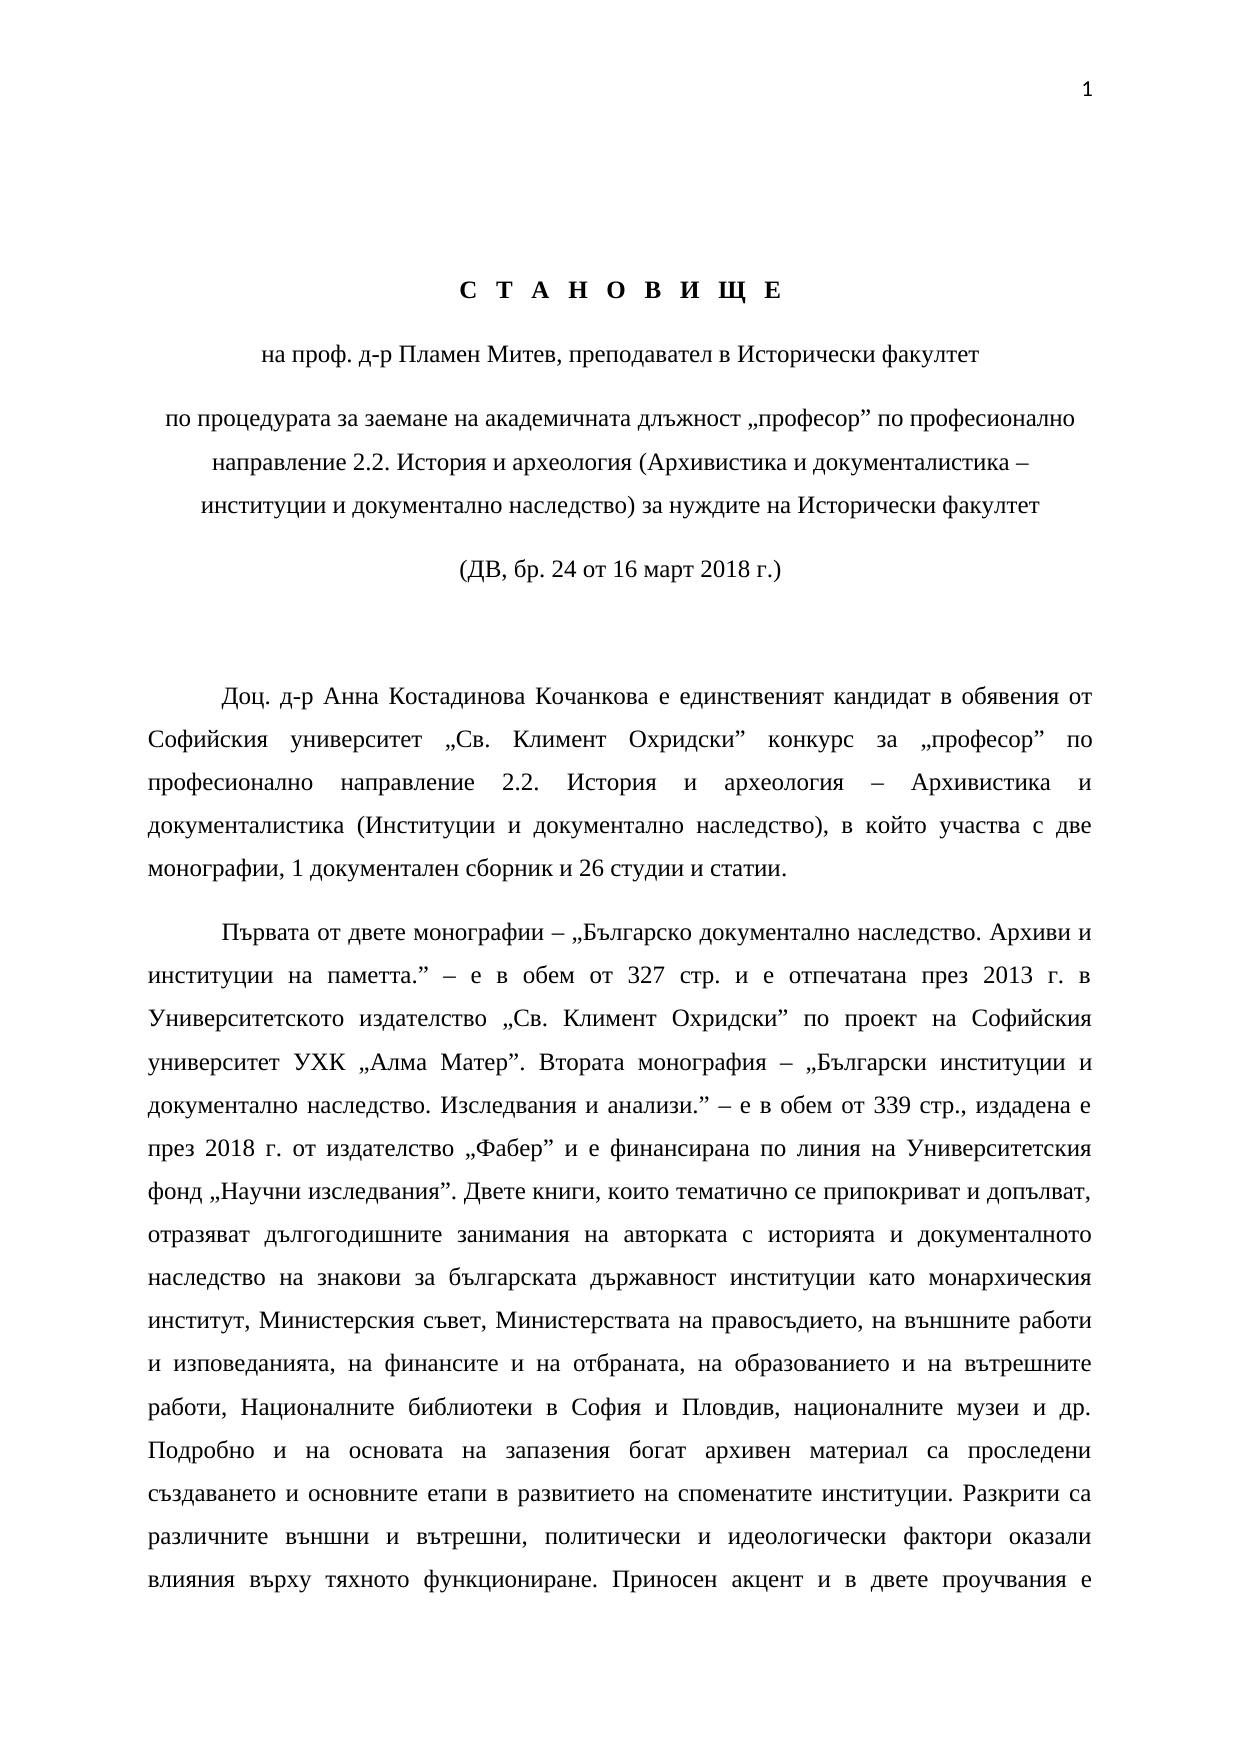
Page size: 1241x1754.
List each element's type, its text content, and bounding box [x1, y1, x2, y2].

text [148, 917, 1093, 1593]
text на проф. д-р Пламен Митев, преподавател в Исторически факултет [148, 339, 1093, 368]
text Доц. д-р Анна Костадинова Кочанкова е единственият кандидат в обявения от Софийския университет „Св. Климент Охридски” конкурс за „професор” по професионално направление 2.2. История и археология – Архивистика и документалистика (Институции и документално наследство), в който участва с две монографии, 1 документален сборник и 26 студии и статии. [148, 681, 1093, 882]
text (ДВ, бр. 24 от 16 март 2018 г.) [148, 554, 1093, 582]
text по процедурата за заемане на академичната длъжност „професор” по професионално направление 2.2. История и археология (Архивистика и документалистика – институции и документално наследство) за нуждите на Исторически факултет [148, 403, 1093, 518]
text С Т А Н О В И Щ Е [148, 276, 1093, 304]
